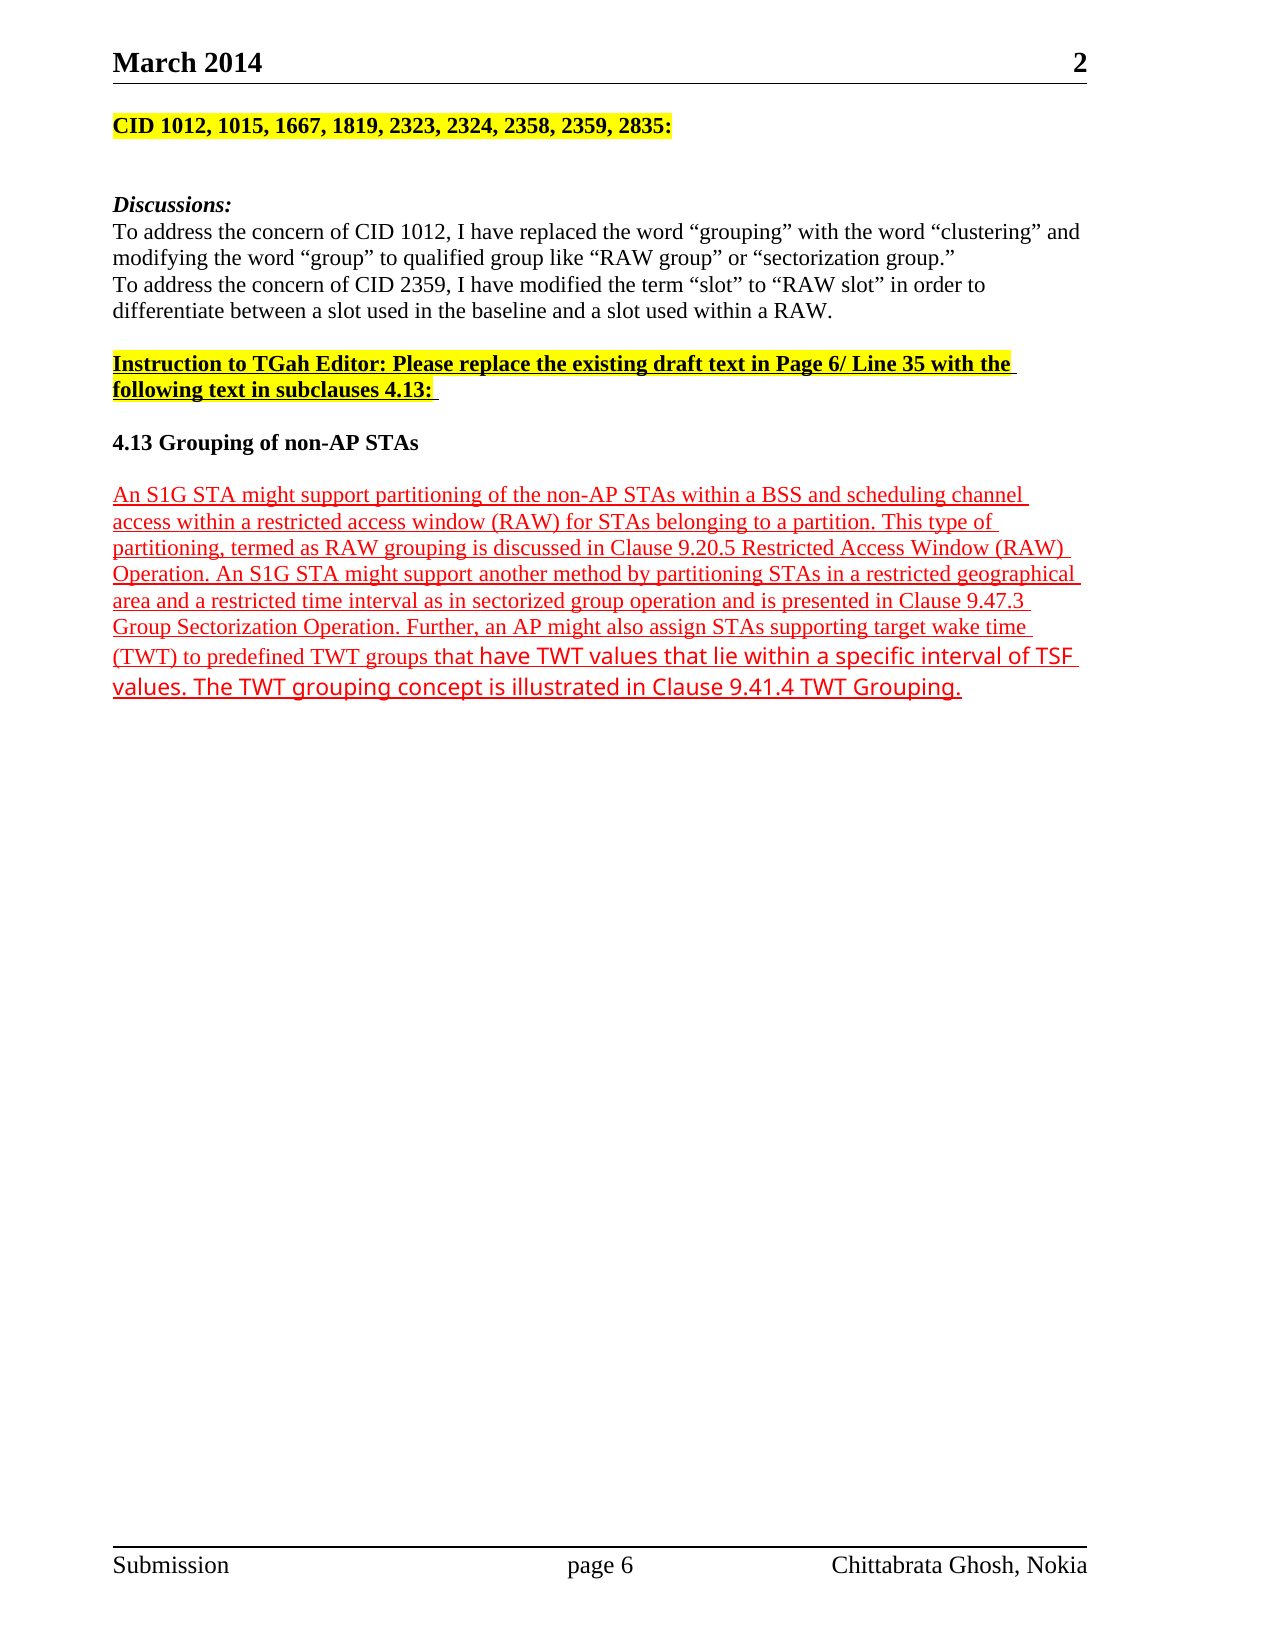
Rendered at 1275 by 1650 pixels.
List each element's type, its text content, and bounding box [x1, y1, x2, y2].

text To address the concern of CID 1012, I have replaced the word “grouping” with the word “clustering” and modifying the word “group” to qualified group like “RAW group” or “sectorization group.” [112, 218, 1087, 271]
text Discussions: [112, 192, 1087, 218]
text To address the concern of CID 2359, I have modified the term “slot” to “RAW slot” in order to differentiate between a slot used in the baseline and a slot used within a RAW. [112, 271, 1087, 323]
text CID 1012, 1015, 1667, 1819, 2323, 2324, 2358, 2359, 2835: [112, 112, 1087, 139]
text An S1G STA might support partitioning of the non-AP STAs within a BSS and scheduling channel access within a restricted access window (RAW) for STAs belonging to a partition. This type of partitioning, termed as RAW grouping is discussed in Clause 9.20.5 Restricted Access Window (RAW) Operation. An S1G STA might support another method by partitioning STAs in a restricted geographical area and a restricted time interval as in sectorized group operation and is presented in Clause 9.47.3 Group Sectorization Operation. Further, an AP might also assign STAs supporting target wake time (TWT) to predefined TWT groups that have TWT values that lie within a specific interval of TSF values. The TWT grouping concept is illustrated in Clause 9.41.4 TWT Grouping. [112, 481, 1087, 702]
text 4.13 Grouping of non-AP STAs [112, 429, 1087, 455]
text Instruction to TGah Editor: Please replace the existing draft text in Page 6/ Line 35 with the following text in subclauses 4.13: [433, 350, 1087, 402]
